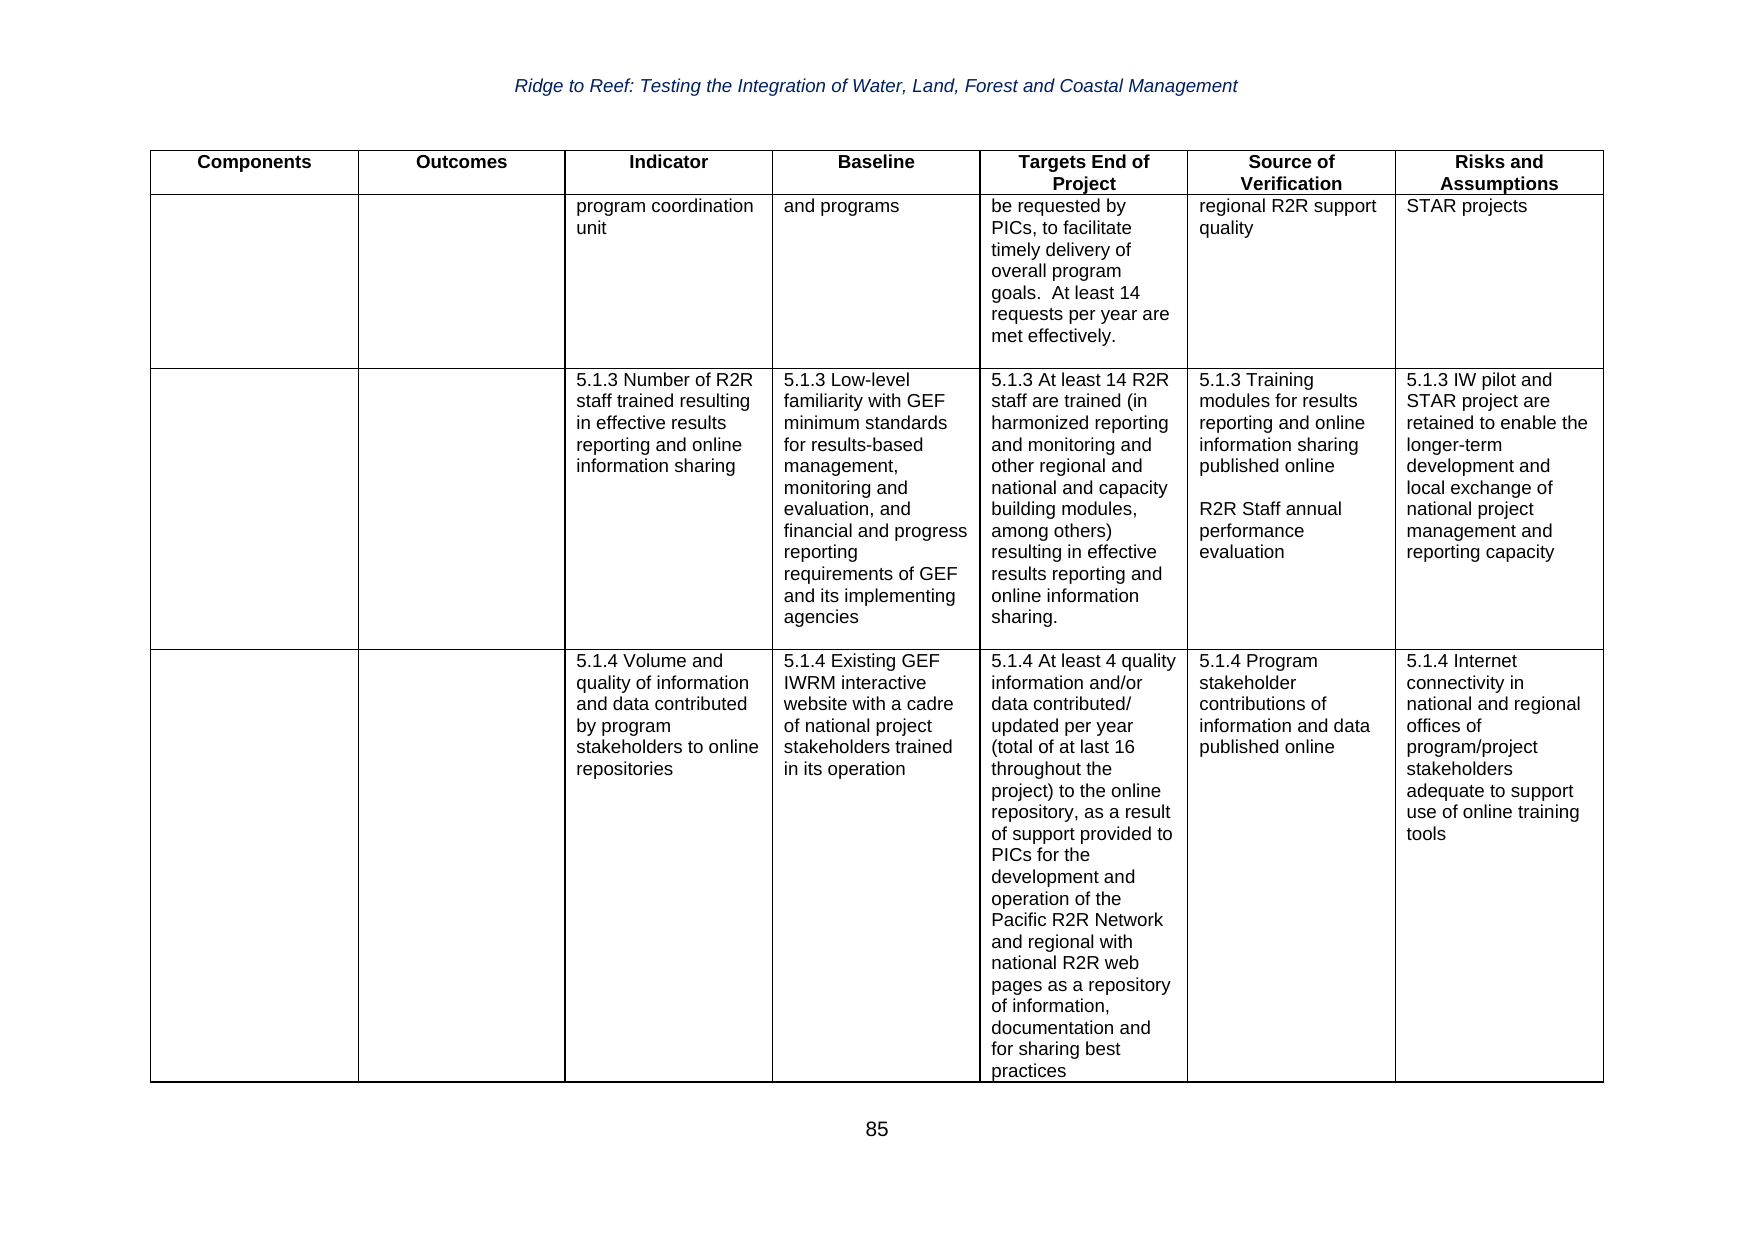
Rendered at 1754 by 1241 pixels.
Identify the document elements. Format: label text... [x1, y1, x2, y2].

table_cell 5.1.3 Training modules for results reporting and online information sharing published online R2R Staff annual performance evaluation [1188, 369, 1395, 649]
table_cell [566, 195, 772, 368]
table_header Outcomes [359, 151, 564, 194]
table_cell 5.1.3 IW pilot and STAR project are retained to enable the longer-term development and local exchange of national project management and reporting capacity [1396, 369, 1603, 649]
table_cell 5.1.4 Internet connectivity in national and regional offices of program/project stakeholders adequate to support use of online training tools [1396, 650, 1603, 1081]
table_cell [359, 195, 564, 368]
table_header Risks and Assumptions [1396, 151, 1603, 194]
table_cell [151, 195, 358, 368]
table_cell 5.1.4 Volume and quality of information and data contributed by program stakeholders to online repositories [566, 650, 772, 1081]
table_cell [1188, 195, 1395, 368]
table_cell [151, 650, 358, 1081]
table_cell 5.1.3 At least 14 R2R staff are trained (in harmonized reporting and monitoring and other regional and national and capacity building modules, among others) resulting in effective results reporting and online information sharing. [981, 369, 1187, 649]
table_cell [1396, 195, 1603, 368]
table_header Source of Verification [1188, 151, 1395, 194]
table_cell [151, 369, 358, 649]
table_cell [359, 650, 564, 1081]
table_cell 5.1.4 At least 4 quality information and/or data contributed/ updated per year (total of at last 16 throughout the project) to the online repository, as a result of support provided to PICs for the development and operation of the Pacific R2R Network and regional with national R2R web pages as a repository of information, documentation and for sharing best practices [981, 650, 1187, 1081]
table_header Baseline [773, 151, 979, 194]
table_cell 5.1.3 Number of R2R staff trained resulting in effective results reporting and online information sharing [566, 369, 772, 649]
table_cell 5.1.3 Low-level familiarity with GEF minimum standards for results-based management, monitoring and evaluation, and financial and progress reporting requirements of GEF and its implementing agencies [773, 369, 979, 649]
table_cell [981, 195, 1187, 368]
table_cell [359, 369, 564, 649]
table_cell 5.1.4 Existing GEF IWRM interactive website with a cadre of national project stakeholders trained in its operation [773, 650, 979, 1081]
table_cell 5.1.4 Program stakeholder contributions of information and data published online [1188, 650, 1395, 1081]
table_header Components [151, 151, 358, 194]
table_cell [773, 195, 979, 368]
table_header Indicator [566, 151, 772, 194]
table_header Targets End of Project [981, 151, 1187, 194]
